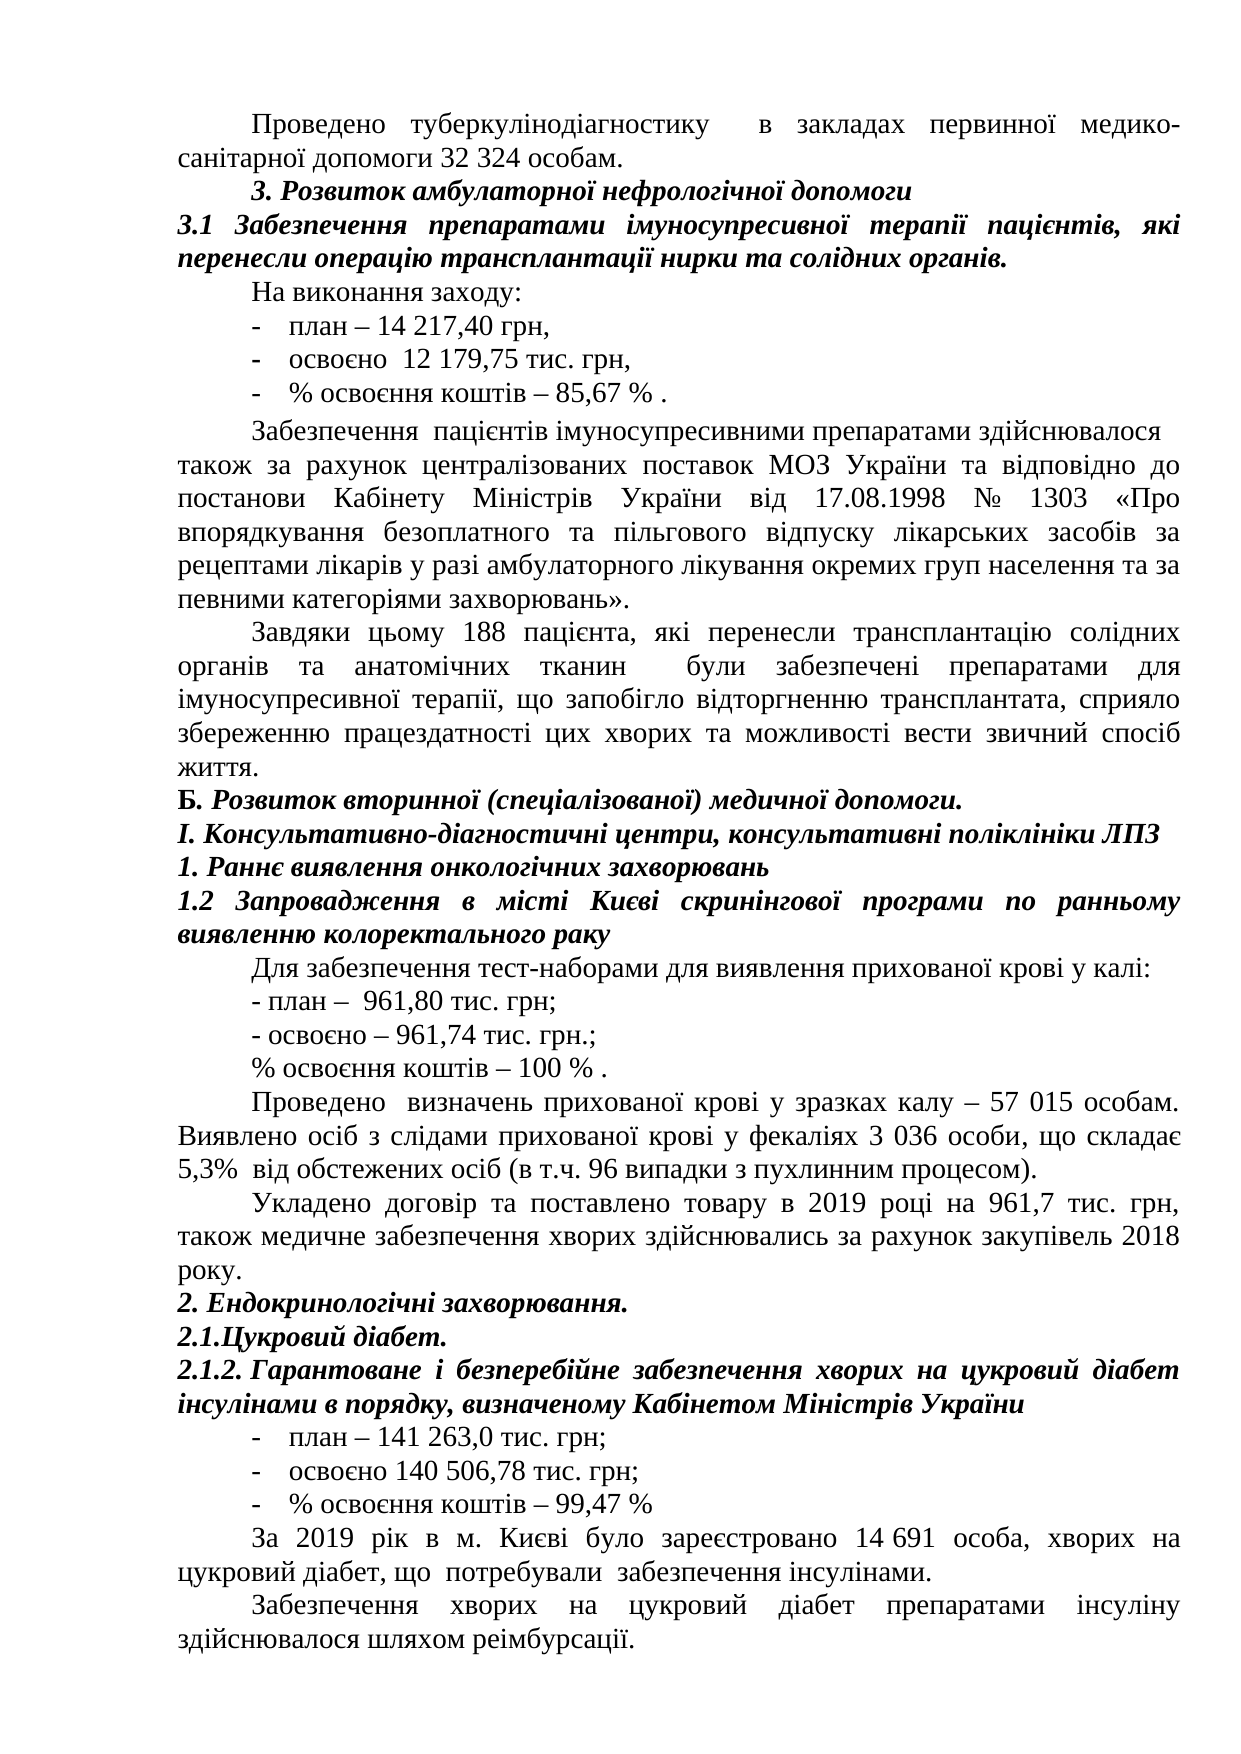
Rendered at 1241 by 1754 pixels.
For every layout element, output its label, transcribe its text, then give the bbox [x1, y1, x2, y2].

text 2.1.2. Гарантоване і безперебійне забезпечення хворих на цукровий діабет інсулінами в порядку, визначеному Кабінетом Міністрів України [177, 1352, 1181, 1419]
list На виконання заходу: [177, 274, 1181, 308]
text І. Консультативно-діагностичні центри, консультативні поліклініки ЛПЗ [177, 816, 1181, 849]
list освоєно 140 506,78 тис. грн; [251, 1453, 1181, 1487]
list Забезпечення пацієнтів імуносупресивними препаратами здійснювалося [251, 413, 1181, 447]
text 2. Ендокринологічні захворювання. [177, 1285, 1181, 1319]
list також за рахунок централізованих поставок МОЗ України та відповідно до постанови Кабінету Міністрів України від 17.08.1998 № 1303 «Про впорядкування безоплатного та пільгового відпуску лікарських засобів за рецептами лікарів у разі амбулаторного лікування окремих груп населення та за певними категоріями захворювань». [177, 447, 1181, 614]
text 3.1 Забезпечення препаратами імуносупресивної терапії пацієнтів, які перенесли операцію трансплантації нирки та солідних органів. [177, 207, 1181, 274]
list план – 141 263,0 тис. грн; [251, 1419, 1181, 1453]
text 2.1.Цукровий діабет. [177, 1319, 1181, 1352]
text Для забезпечення тест-наборами для виявлення прихованої крові у калі: [177, 950, 1181, 983]
text 3. Розвиток амбулаторної нефрологічної допомоги [177, 173, 1181, 207]
text Б. Розвиток вторинної (спеціалізованої) медичної допомоги. [177, 782, 1181, 816]
text 1.2 Запровадження в місті Києві скринінгової програми по ранньому виявленню колоректального раку [177, 883, 1181, 950]
list % освоєння коштів – 99,47 % [251, 1487, 1181, 1520]
list Завдяки цьому 188 пацієнта, які перенесли трансплантацію солідних органів та анатомічних тканин були забезпечені препаратами для імуносупресивної терапії, що запобігло відторгненню трансплантата, сприяло збереженню працездатності цих хворих та можливості вести звичний спосіб життя. [177, 614, 1181, 782]
text За 2019 рік в м. Києві було зареєстровано 14 691 особа, хворих на цукровий діабет, що потребували забезпечення інсулінами. [177, 1520, 1181, 1587]
list Укладено договір та поставлено товару в 2019 році на 961,7 тис. грн, також медичне забезпечення хворих здійснювались за рахунок закупівель 2018 року. [177, 1185, 1181, 1285]
list план – 14 217,40 грн, [251, 308, 1181, 341]
text Проведено визначень прихованої крові у зразках калу – 57 015 особам. Виявлено осіб з слідами прихованої крові у фекаліях 3 036 особи, що складає 5,3% від обстежених осіб (в т.ч. 96 випадки з пухлинним процесом). [177, 1084, 1181, 1185]
list освоєно 12 179,75 тис. грн, [251, 341, 1181, 375]
text Забезпечення хворих на цукровий діабет препаратами інсуліну здійснювалося шляхом реімбурсації. [177, 1587, 1181, 1654]
list % освоєння коштів – 85,67 % . [251, 375, 1181, 408]
text 1. Раннє виявлення онкологічних захворювань [177, 849, 1181, 883]
text - освоєно – 961,74 тис. грн.; [177, 1017, 1181, 1051]
text Проведено туберкулінодіагностику в закладах первинної медико-санітарної допомоги 32 324 особам. [177, 106, 1181, 173]
text % освоєння коштів – 100 % . [177, 1051, 1181, 1084]
text - план – 961,80 тис. грн; [177, 983, 1181, 1017]
